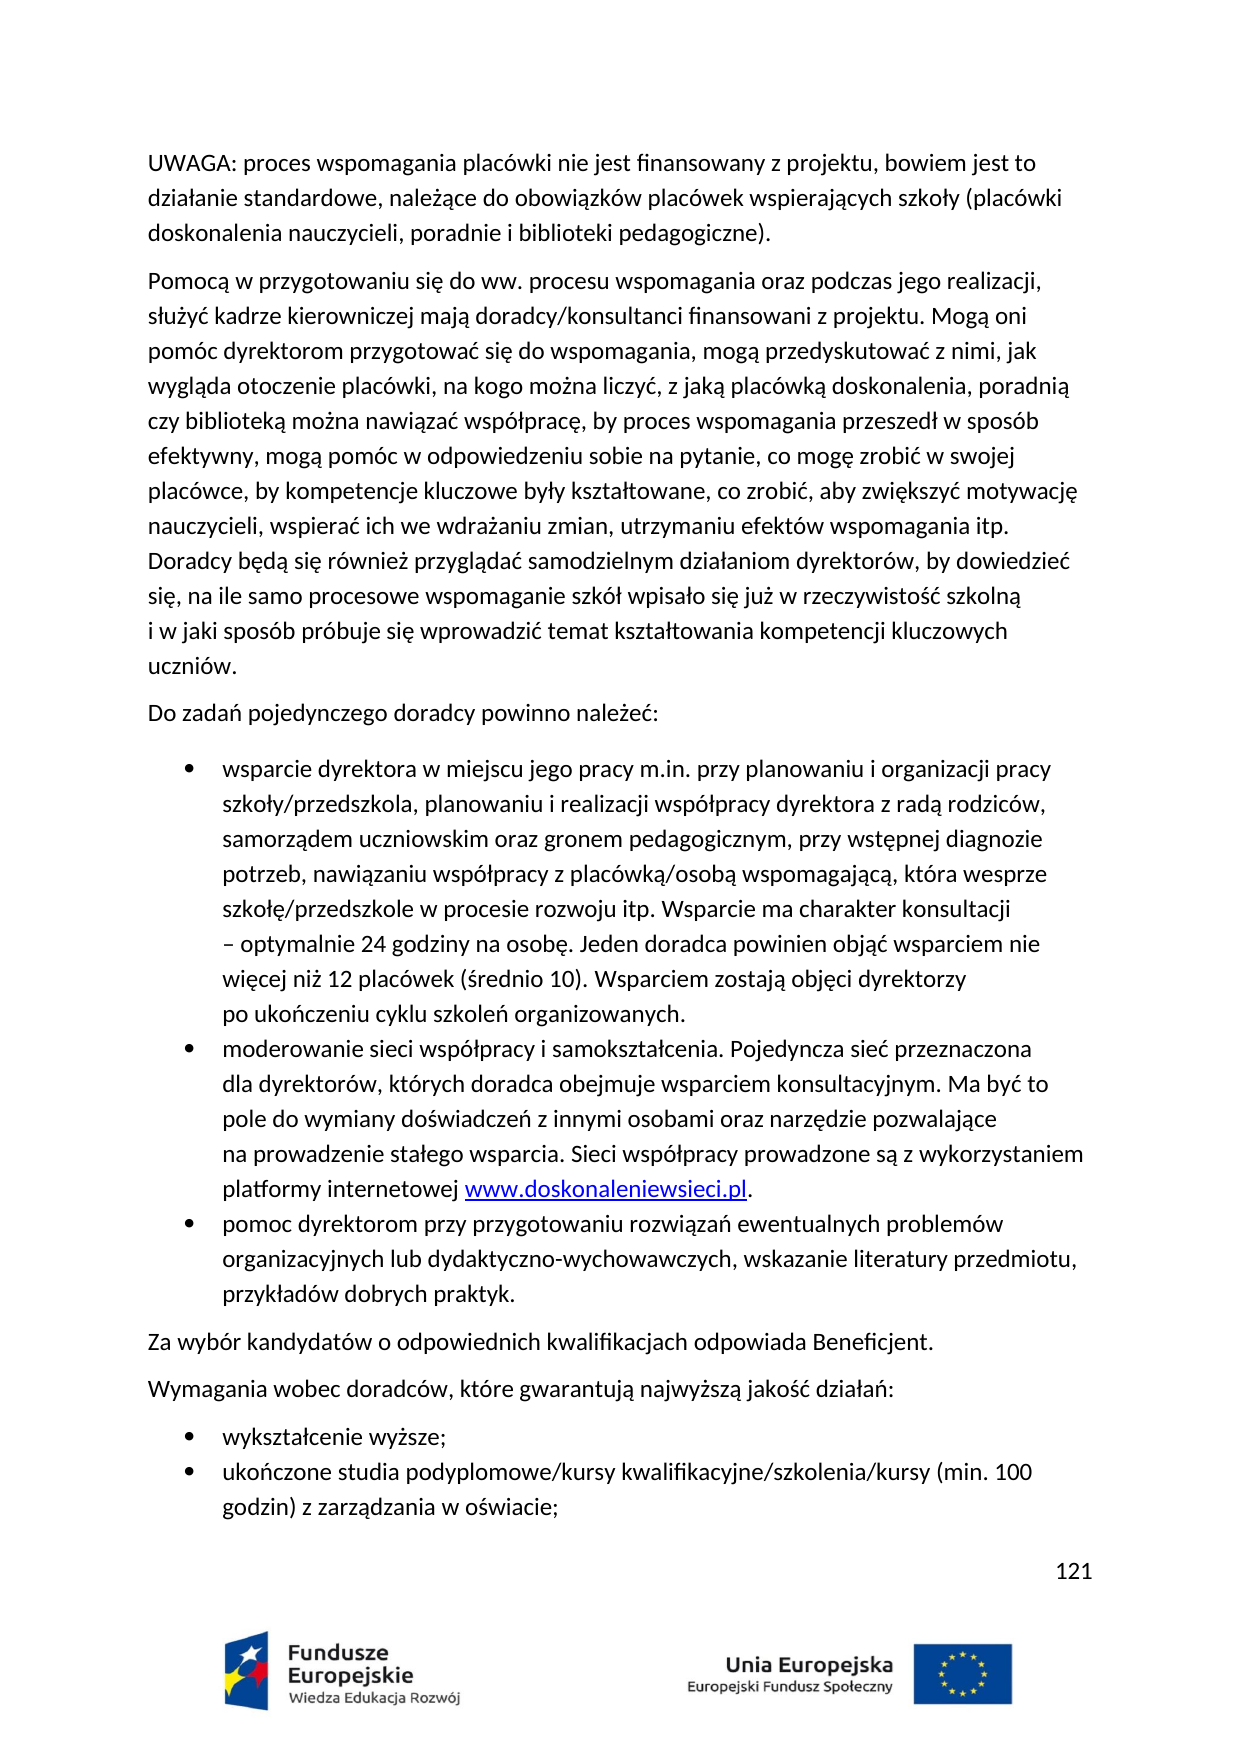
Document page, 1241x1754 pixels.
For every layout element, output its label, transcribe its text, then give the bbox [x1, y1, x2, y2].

list ukończone studia podyplomowe/kursy kwalifikacyjne/szkolenia/kursy (min. 100 godzin) z zarządzania w oświacie; [185, 1456, 1093, 1521]
text Do zadań pojedynczego doradcy powinno należeć: [148, 698, 1093, 728]
list wykształcenie wyższe; [185, 1421, 1093, 1451]
list wsparcie dyrektora w miejscu jego pracy m.in. przy planowaniu i organizacji pracy szkoły/przedszkola, planowaniu i realizacji współpracy dyrektora z radą rodziców, samorządem uczniowskim oraz gronem pedagogicznym, przy wstępnej diagnozie potrzeb, nawiązaniu współpracy z placówką/osobą wspomagającą, która wesprze szkołę/przedszkole w procesie rozwoju itp. Wsparcie ma charakter konsultacji – optymalnie 24 godziny na osobę. Jeden doradca powinien objąć wsparciem nie więcej niż 12 placówek (średnio 10). Wsparciem zostają objęci dyrektorzy po ukończeniu cyklu szkoleń organizowanych. [185, 753, 1093, 1029]
list pomoc dyrektorom przy przygotowaniu rozwiązań ewentualnych problemów organizacyjnych lub dydaktyczno-wychowawczych, wskazanie literatury przedmiotu, przykładów dobrych praktyk. [185, 1208, 1093, 1309]
list moderowanie sieci współpracy i samokształcenia. Pojedyncza sieć przeznaczona dla dyrektorów, których doradca obejmuje wsparciem konsultacyjnym. Ma być to pole do wymiany doświadczeń z innymi osobami oraz narzędzie pozwalające na prowadzenie stałego wsparcia. Sieci współpracy prowadzone są z wykorzystaniem platformy internetowej www.doskonaleniewsieci.pl. [185, 1033, 1093, 1204]
text UWAGA: proces wspomagania placówki nie jest finansowany z projektu, bowiem jest to działanie standardowe, należące do obowiązków placówek wspierających szkoły (placówki doskonalenia nauczycieli, poradnie i biblioteki pedagogiczne). [148, 148, 1093, 248]
picture [203, 1611, 1038, 1729]
text Wymagania wobec doradców, które gwarantują najwyższą jakość działań: [148, 1373, 1093, 1404]
text Pomocą w przygotowaniu się do ww. procesu wspomagania oraz podczas jego realizacji, służyć kadrze kierowniczej mają doradcy/konsultanci finansowani z projektu. Mogą oni pomóc dyrektorom przygotować się do wspomagania, mogą przedyskutować z nimi, jak wygląda otoczenie placówki, na kogo można liczyć, z jaką placówką doskonalenia, poradnią czy biblioteką można nawiązać współpracę, by proces wspomagania przeszedł w sposób efektywny, mogą pomóc w odpowiedzeniu sobie na pytanie, co mogę zrobić w swojej placówce, by kompetencje kluczowe były kształtowane, co zrobić, aby zwiększyć motywację nauczycieli, wspierać ich we wdrażaniu zmian, utrzymaniu efektów wspomagania itp. Doradcy będą się również przyglądać samodzielnym działaniom dyrektorów, by dowiedzieć się, na ile samo procesowe wspomaganie szkół wpisało się już w rzeczywistość szkolną i w jaki sposób próbuje się wprowadzić temat kształtowania kompetencji kluczowych uczniów. [148, 265, 1093, 681]
text Za wybór kandydatów o odpowiednich kwalifikacjach odpowiada Beneficjent. [148, 1326, 1093, 1356]
